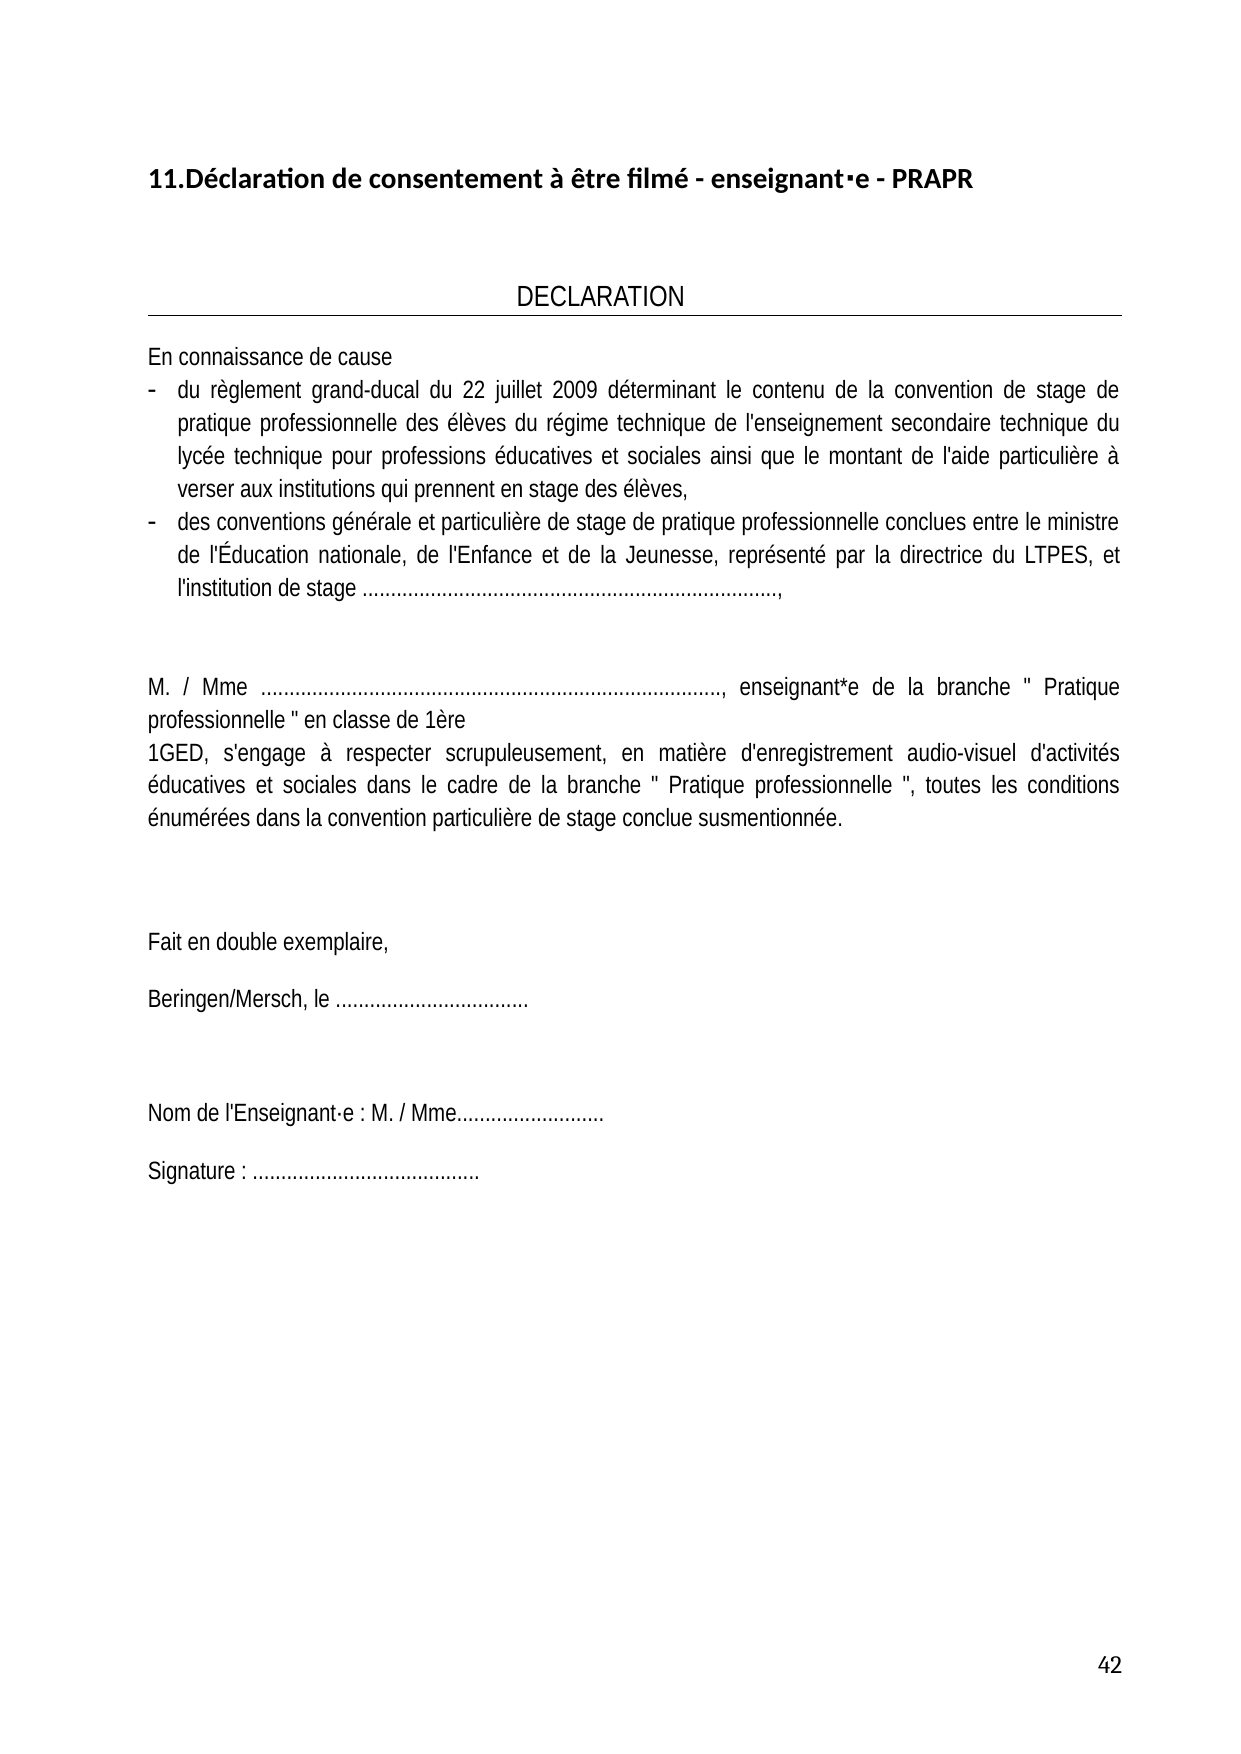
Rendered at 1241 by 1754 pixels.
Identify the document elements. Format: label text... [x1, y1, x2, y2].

text En connaissance de cause [148, 342, 1122, 371]
text DECLARATION [148, 279, 1122, 315]
text Fait en double exemplaire, [148, 926, 1122, 955]
list Déclaration de consentement à être filmé - enseignant∙e - PRAPR [148, 160, 1122, 196]
text Nom de l'Enseignant·e : M. / Mme.......................... [148, 1098, 1122, 1127]
list du règlement grand-ducal du 22 juillet 2009 déterminant le contenu de la convention de stage de pratique professionnelle des élèves du régime technique de l'enseignement secondaire technique du lycée technique pour professions éducatives et sociales ainsi que le montant de l'aide particulière à verser aux institutions qui prennent en stage des élèves, [148, 375, 1122, 503]
text Signature : ........................................ [148, 1156, 1122, 1184]
list des conventions générale et particulière de stage de pratique professionnelle conclues entre le ministre de l'Éducation nationale, de l'Enfance et de la Jeunesse, représenté par la directrice du LTPES, et l'institution de stage ........................................................................., [148, 507, 1122, 602]
text M. / Mme ................................................................................., enseignant*e de la branche " Pratique professionnelle " en classe de 1ère [148, 672, 1122, 733]
text Beringen/Mersch, le .................................. [148, 984, 1122, 1012]
text 1GED, s'engage à respecter scrupuleusement, en matière d'enregistrement audio-visuel d'activités éducatives et sociales dans le cadre de la branche " Pratique professionnelle ", toutes les conditions énumérées dans la convention particulière de stage conclue susmentionnée. [148, 737, 1122, 832]
